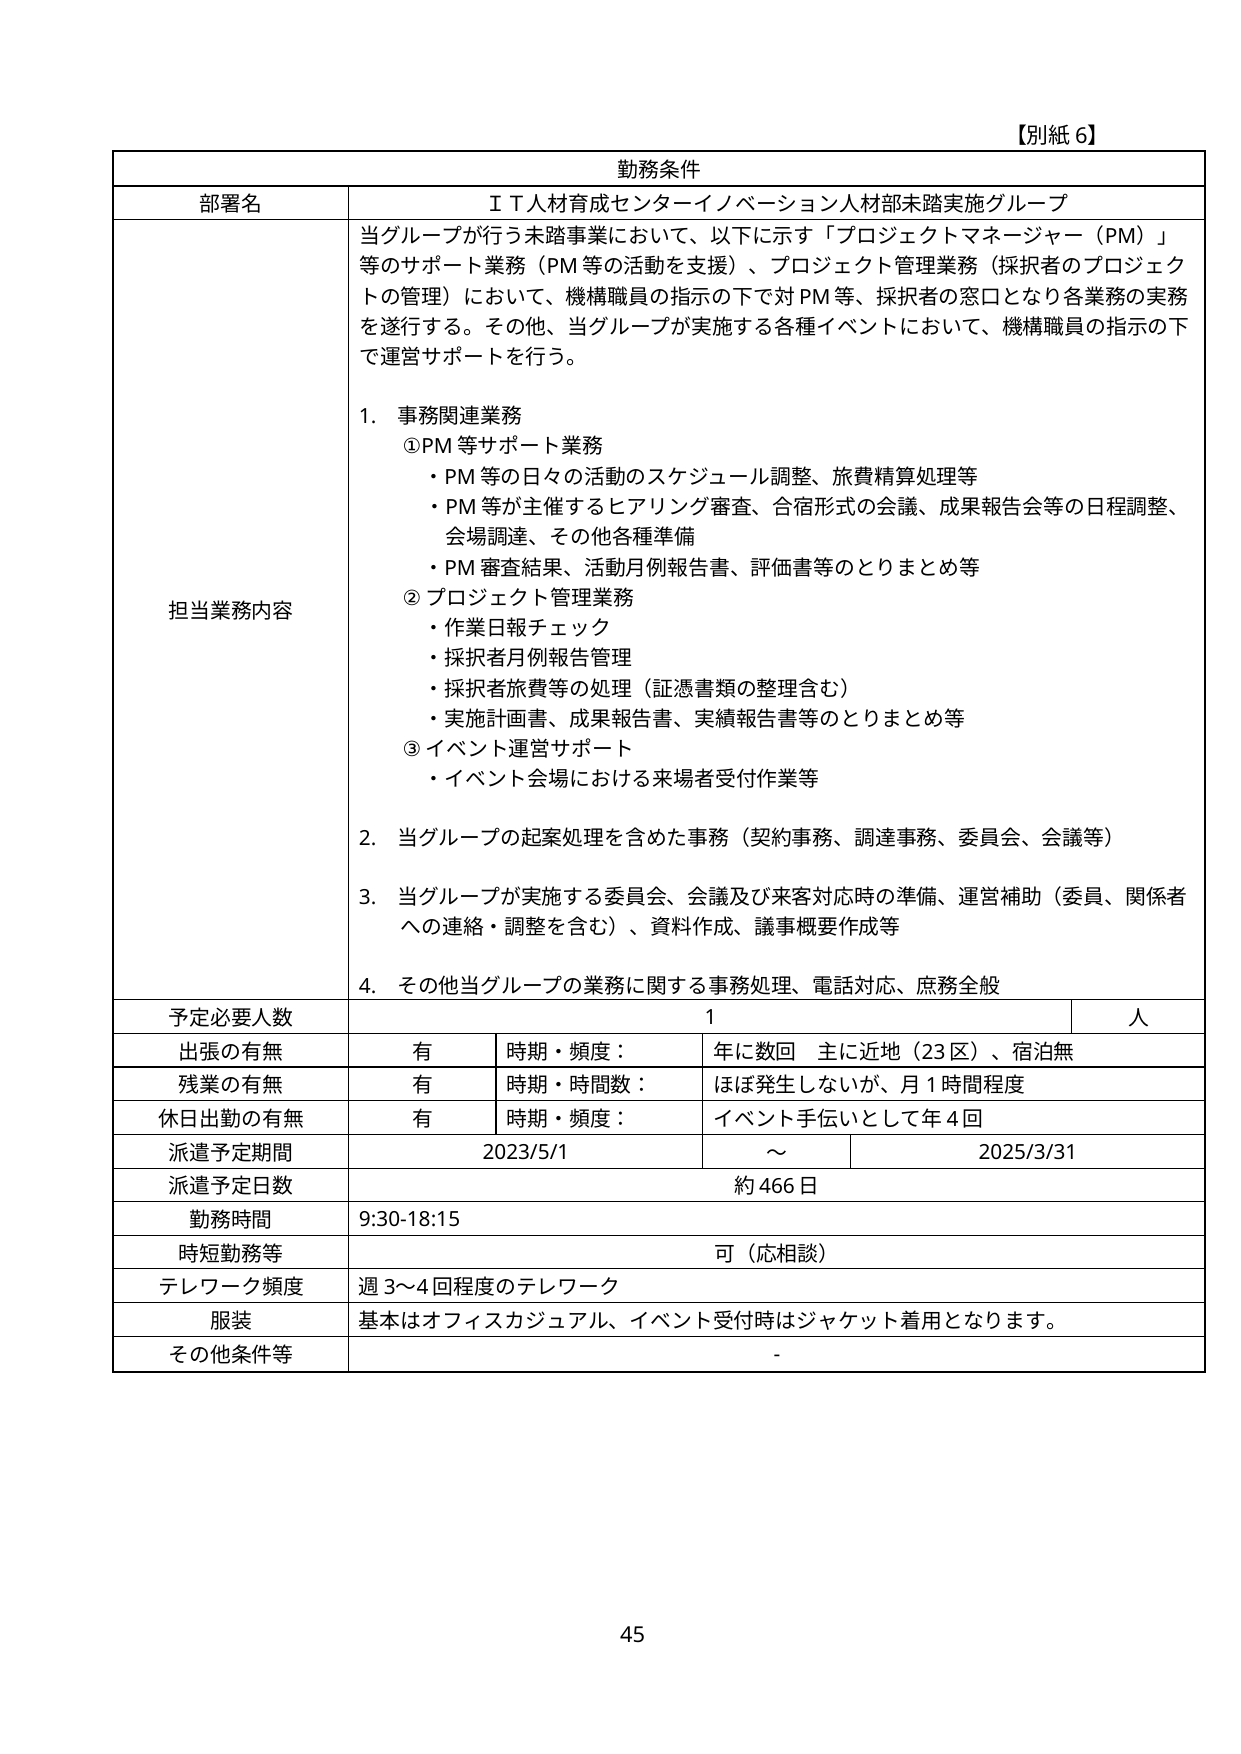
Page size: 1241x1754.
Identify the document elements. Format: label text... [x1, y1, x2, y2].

table_cell 可（応相談） [349, 1236, 1204, 1268]
table_cell 当グループが行う未踏事業において、以下に示す「プロジェクトマネージャー（PM）」等のサポート業務（PM等の活動を支援）、プロジェクト管理業務（採択者のプロジェクトの管理）において、機構職員の指示の下で対PM等、採択者の窓口となり各業務の実務を遂行する。その他、当グループが実施する各種イベントにおいて、機構職員の指示の下で運営サポートを行う。 1. 事務関連業務 ①PM等サポート業務 ・PM等の日々の活動のスケジュール調整、旅費精算処理等 ・PM等が主催するヒアリング審査、合宿形式の会議、成果報告会等の日程調整、会場調達、その他各種準備 ・PM審査結果、活動月例報告書、評価書等のとりまとめ等 ②プロジェクト管理業務 ・作業日報チェック ・採択者月例報告管理 ・採択者旅費等の処理（証憑書類の整理含む） ・実施計画書、成果報告書、実績報告書等のとりまとめ等 ③イベント運営サポート ・イベント会場における来場者受付作業等 2. 当グループの起案処理を含めた事務（契約事務、調達事務、委員会、会議等） 3. 当グループが実施する委員会、会議及び来客対応時の準備、運営補助（委員、関係者への連絡・調整を含む）、資料作成、議事概要作成等 4. その他当グループの業務に関する事務処理、電話対応、庶務全般 [349, 220, 1204, 999]
table_cell その他条件等 [114, 1337, 348, 1371]
table_cell 1 [349, 1000, 1071, 1033]
table_cell 派遣予定期間 [114, 1135, 348, 1167]
table_cell 部署名 [114, 187, 348, 218]
table_cell ほぼ発生しないが、月1時間程度 [703, 1068, 1204, 1100]
table_cell - [349, 1337, 1204, 1371]
table_cell 担当業務内容 [114, 220, 348, 999]
table_cell イベント手伝いとして年4回 [703, 1101, 1204, 1134]
table_cell 出張の有無 [114, 1034, 348, 1066]
table_cell 人 [1072, 1000, 1204, 1033]
table_cell 年に数回 主に近地（23区）、宿泊無 [703, 1034, 1204, 1066]
table_cell 時期・頻度： [497, 1101, 702, 1134]
table_cell 予定必要人数 [114, 1000, 348, 1033]
table_cell テレワーク頻度 [114, 1269, 348, 1302]
table_cell 約466日 [349, 1169, 1204, 1201]
table_cell 9:30-18:15 [349, 1202, 1204, 1235]
text 【別紙6】 [112, 118, 1109, 150]
table_cell 時短勤務等 [114, 1236, 348, 1268]
table_cell 時期・頻度： [497, 1034, 702, 1066]
table_cell 服装 [114, 1303, 348, 1336]
table_cell 時期・時間数： [497, 1068, 702, 1100]
table_cell 残業の有無 [114, 1068, 348, 1100]
table_cell 基本はオフィスカジュアル、イベント受付時はジャケット着用となります。 [349, 1303, 1204, 1336]
table_cell 有 [349, 1101, 495, 1134]
table_cell 派遣予定日数 [114, 1169, 348, 1201]
table_cell ～ [703, 1135, 850, 1167]
table_cell 勤務時間 [114, 1202, 348, 1235]
table_cell 週3～4回程度のテレワーク [349, 1269, 1204, 1302]
table_cell 有 [349, 1068, 495, 1100]
table_cell 2023/5/1 [349, 1135, 702, 1167]
table_cell 休日出勤の有無 [114, 1101, 348, 1134]
table_cell 有 [349, 1034, 495, 1066]
table_cell 2025/3/31 [851, 1135, 1204, 1167]
table_header 勤務条件 [114, 152, 1204, 185]
table_cell ＩＴ人材育成センターイノベーション人材部未踏実施グループ [349, 187, 1204, 218]
